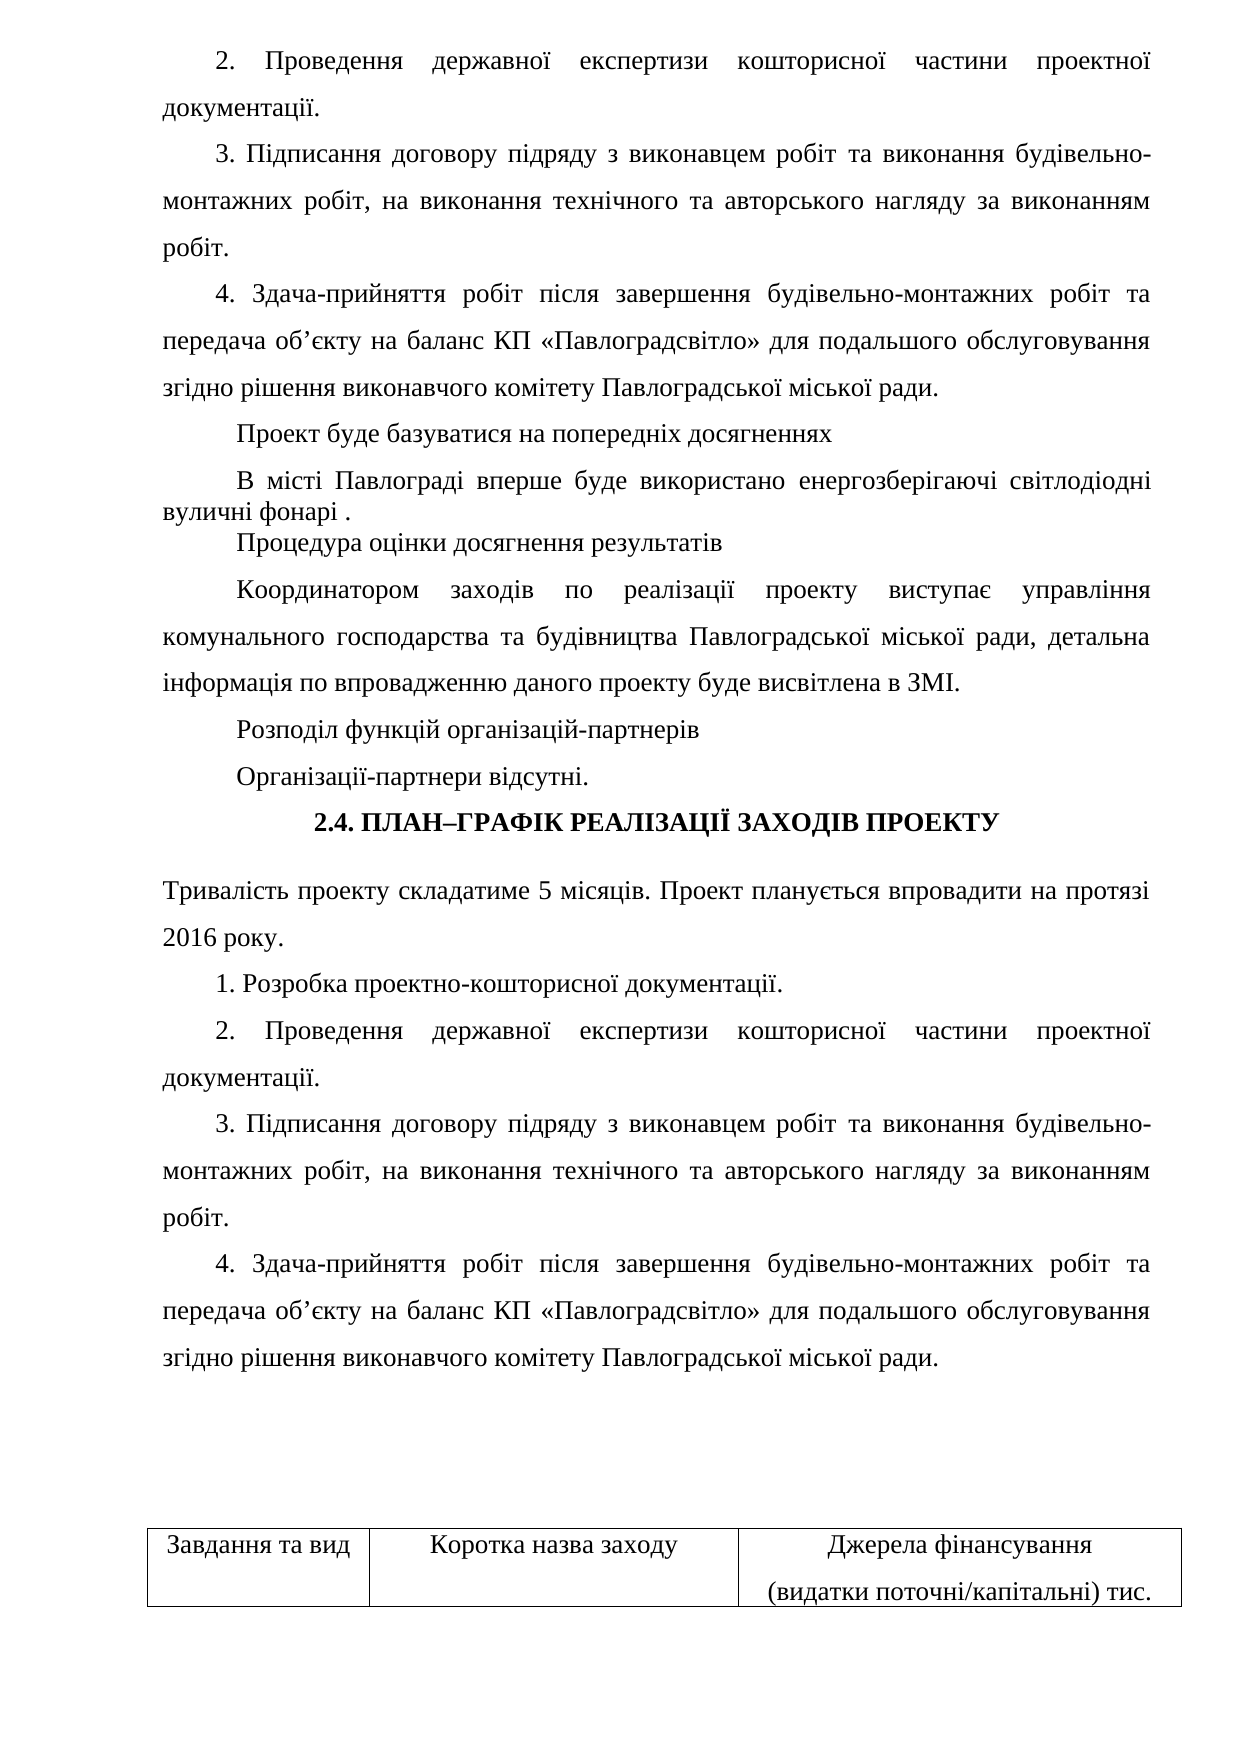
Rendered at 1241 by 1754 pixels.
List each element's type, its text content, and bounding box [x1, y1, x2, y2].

table_header Завдання та вид [148, 1529, 369, 1606]
text 2. Проведення державної експертизи кошторисної частини проектної документації. [162, 1014, 1152, 1092]
text Координатором заходів по реалізації проекту виступає управління комунального господарства та будівництва Павлоградської міської ради, детальна інформація по впровадженню даного проекту буде висвітлена в ЗМІ. [162, 573, 1152, 698]
text 2.4. ПЛАН–ГРАФІК РЕАЛІЗАЦІЇ ЗАХОДІВ ПРОЕКТУ [162, 807, 1152, 838]
text 2. Проведення державної експертизи кошторисної частини проектної документації. [162, 44, 1152, 122]
text 4. Здача-прийняття робіт після завершення будівельно-монтажних робіт та передача об’єкту на баланс КП «Павлоградсвітло» для подальшого обслуговування згідно рішення виконавчого комітету Павлоградської міської ради. [162, 1247, 1152, 1372]
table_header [739, 1529, 1181, 1606]
text В місті Павлограді вперше буде використано енергозберігаючі світлодіодні вуличні фонарі . [162, 464, 1152, 527]
text Проект буде базуватися на попередніх досягненнях [162, 418, 1152, 449]
text 3. Підписання договору підряду з виконавцем робіт та виконання будівельно-монтажних робіт, на виконання технічного та авторського нагляду за виконанням робіт. [162, 1107, 1152, 1232]
text Тривалість проекту складатиме 5 місяців. Проект планується впровадити на протязі 2016 року. [162, 874, 1152, 952]
text Розподіл функцій організацій-партнерів [162, 713, 1152, 744]
text 4. Здача-прийняття робіт після завершення будівельно-монтажних робіт та передача об’єкту на баланс КП «Павлоградсвітло» для подальшого обслуговування згідно рішення виконавчого комітету Павлоградської міської ради. [162, 278, 1152, 402]
text Організації-партнери відсутні. [162, 760, 1152, 791]
text 3. Підписання договору підряду з виконавцем робіт та виконання будівельно-монтажних робіт, на виконання технічного та авторського нагляду за виконанням робіт. [162, 138, 1152, 262]
text 1. Розробка проектно-кошторисної документації. [162, 967, 1152, 998]
text Процедура оцінки досягнення результатів [162, 527, 1152, 558]
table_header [370, 1529, 738, 1606]
